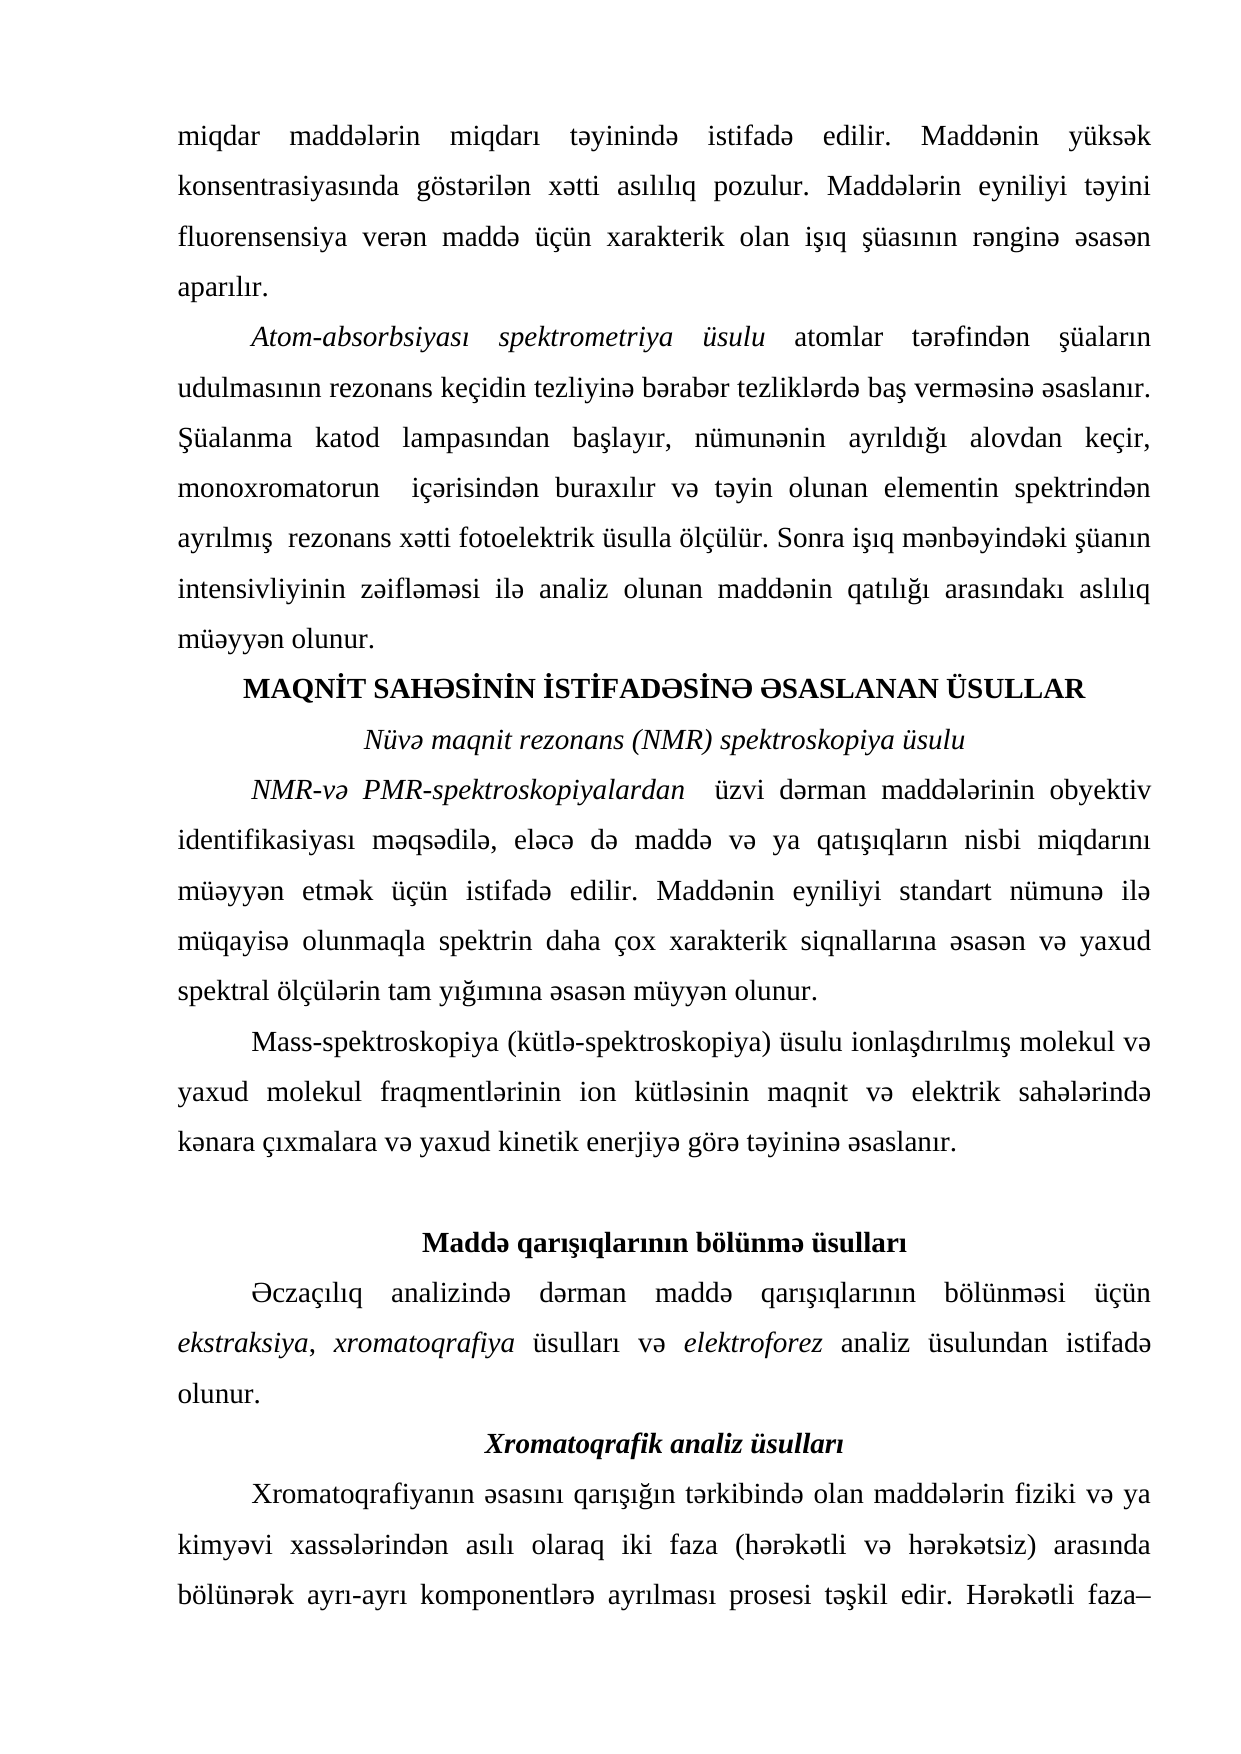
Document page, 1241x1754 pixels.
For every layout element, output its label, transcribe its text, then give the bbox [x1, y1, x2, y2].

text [177, 1477, 1152, 1611]
text Maddə qarışıqlarının bölünmə üsulları [177, 1225, 1152, 1258]
text Atom-absorbsiyası spektrometriya üsulu atomlar tərəfindən şüaların udulmasının rezonans keçidin tezliyinə bərabər tezliklərdə baş verməsinə əsaslanır. Şüalanma katod lampasından başlayır, nümunənin ayrıldığı alovdan keçir, monoxromatorun içərisindən buraxılır və təyin olunan elementin spektrindən ayrılmış rezonans xətti fotoelektrik üsulla ölçülür. Sonra işıq mənbəyindəki şüanın intensivliyinin zəifləməsi ilə analiz olunan maddənin qatılığı arasındakı aslılıq müəyyən olunur. [177, 319, 1152, 655]
text Xromatoqrafik analiz üsulları [177, 1426, 1152, 1460]
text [177, 118, 1152, 303]
text NMR-və PMR-spektroskopiyalardan üzvi dərman maddələrinin obyektiv identifikasiyası məqsədilə, eləcə də maddə və ya qatışıqların nisbi miqdarını müəyyən etmək üçün istifadə edilir. Maddənin eyniliyi standart nümunə ilə müqayisə olunmaqla spektrin daha çox xarakterik siqnallarına əsasən və yaxud spektral ölçülərin tam yığımına əsasən müyyən olunur. [177, 772, 1152, 1007]
text Nüvə maqnit rezonans (NMR) spektroskopiya üsulu [177, 722, 1152, 755]
text Əczaçılıq analizində dərman maddə qarışıqlarının bölünməsi üçün ekstraksiya, xromatoqrafiya üsulları və elektroforez analiz üsulundan istifadə olunur. [177, 1275, 1152, 1409]
text MAQNİT SAHƏSİNİN İSTİFADƏSİNƏ ƏSASLANAN ÜSULLAR [177, 672, 1152, 705]
text Mass-spektroskopiya (kütlə-spektroskopiya) üsulu ionlaşdırılmış molekul və yaxud molekul fraqmentlərinin ion kütləsinin maqnit və elektrik sahələrində kənara çıxmalara və yaxud kinetik enerjiyə görə təyininə əsaslanır. [177, 1024, 1152, 1158]
